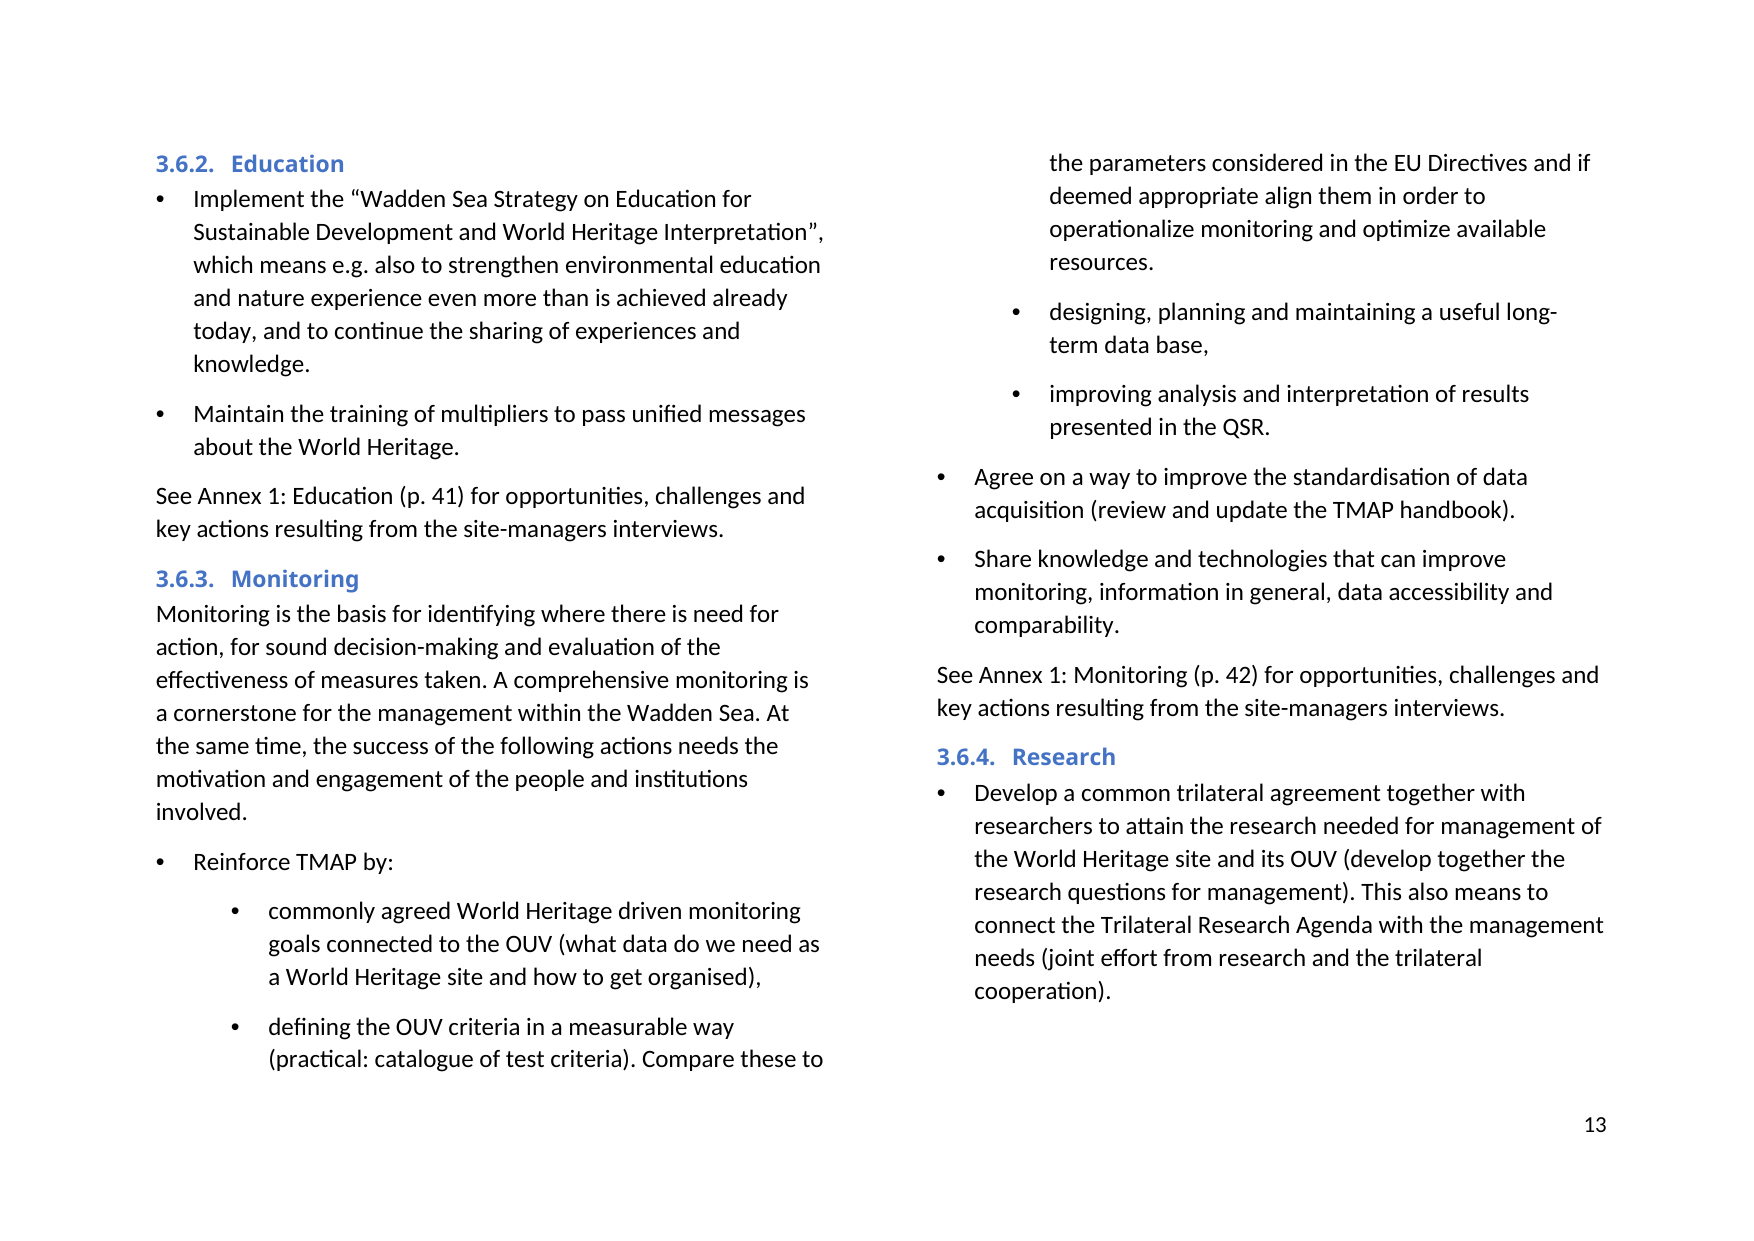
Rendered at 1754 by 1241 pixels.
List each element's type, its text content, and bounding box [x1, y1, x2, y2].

list Education [156, 148, 825, 179]
list defining the OUV criteria in a measurable way (practical: catalogue of test criteria). Compare these to the parameters considered in the EU Directives and if deemed appropriate align them in order to operationalize monitoring and optimize available resources. [231, 1011, 825, 1074]
list Share knowledge and technologies that can improve monitoring, information in general, data accessibility and comparability. [937, 543, 1606, 640]
list commonly agreed World Heritage driven monitoring goals connected to the OUV (what data do we need as a World Heritage site and how to get organised), [231, 895, 825, 992]
list Research [937, 741, 1606, 773]
list defining the OUV criteria in a measurable way (practical: catalogue of test criteria). Compare these to the parameters considered in the EU Directives and if deemed appropriate align them in order to operationalize monitoring and optimize available resources. [1012, 148, 1606, 277]
list Develop a common trilateral agreement together with researchers to attain the research needed for management of the World Heritage site and its OUV (develop together the research questions for management). This also means to connect the Trilateral Research Agenda with the management needs (joint effort from research and the trilateral cooperation). [937, 777, 1606, 1005]
list designing, planning and maintaining a useful long-term data base, [1012, 296, 1606, 359]
list Maintain the training of multipliers to pass unified messages about the World Heritage. [156, 398, 825, 461]
text See Annex 1: Monitoring (p. 42) for opportunities, challenges and key actions resulting from the site-managers interviews. [937, 659, 1606, 722]
list Implement the “Wadden Sea Strategy on Education for Sustainable Development and World Heritage Interpretation”, which means e.g. also to strengthen environmental education and nature experience even more than is achieved already today, and to continue the sharing of experiences and knowledge. [156, 183, 825, 379]
list improving analysis and interpretation of results presented in the QSR. [1012, 378, 1606, 442]
list Agree on a way to improve the standardisation of data acquisition (review and update the TMAP handbook). [937, 461, 1606, 524]
list Reinforce TMAP by: [156, 846, 825, 876]
text See Annex 1: Education (p. 41) for opportunities, challenges and key actions resulting from the site-managers interviews. [156, 480, 825, 544]
text Monitoring is the basis for identifying where there is need for action, for sound decision-making and evaluation of the effectiveness of measures taken. A comprehensive monitoring is a cornerstone for the management within the Wadden Sea. At the same time, the success of the following actions needs the motivation and engagement of the people and institutions involved. [156, 599, 825, 827]
list Monitoring [156, 563, 825, 594]
